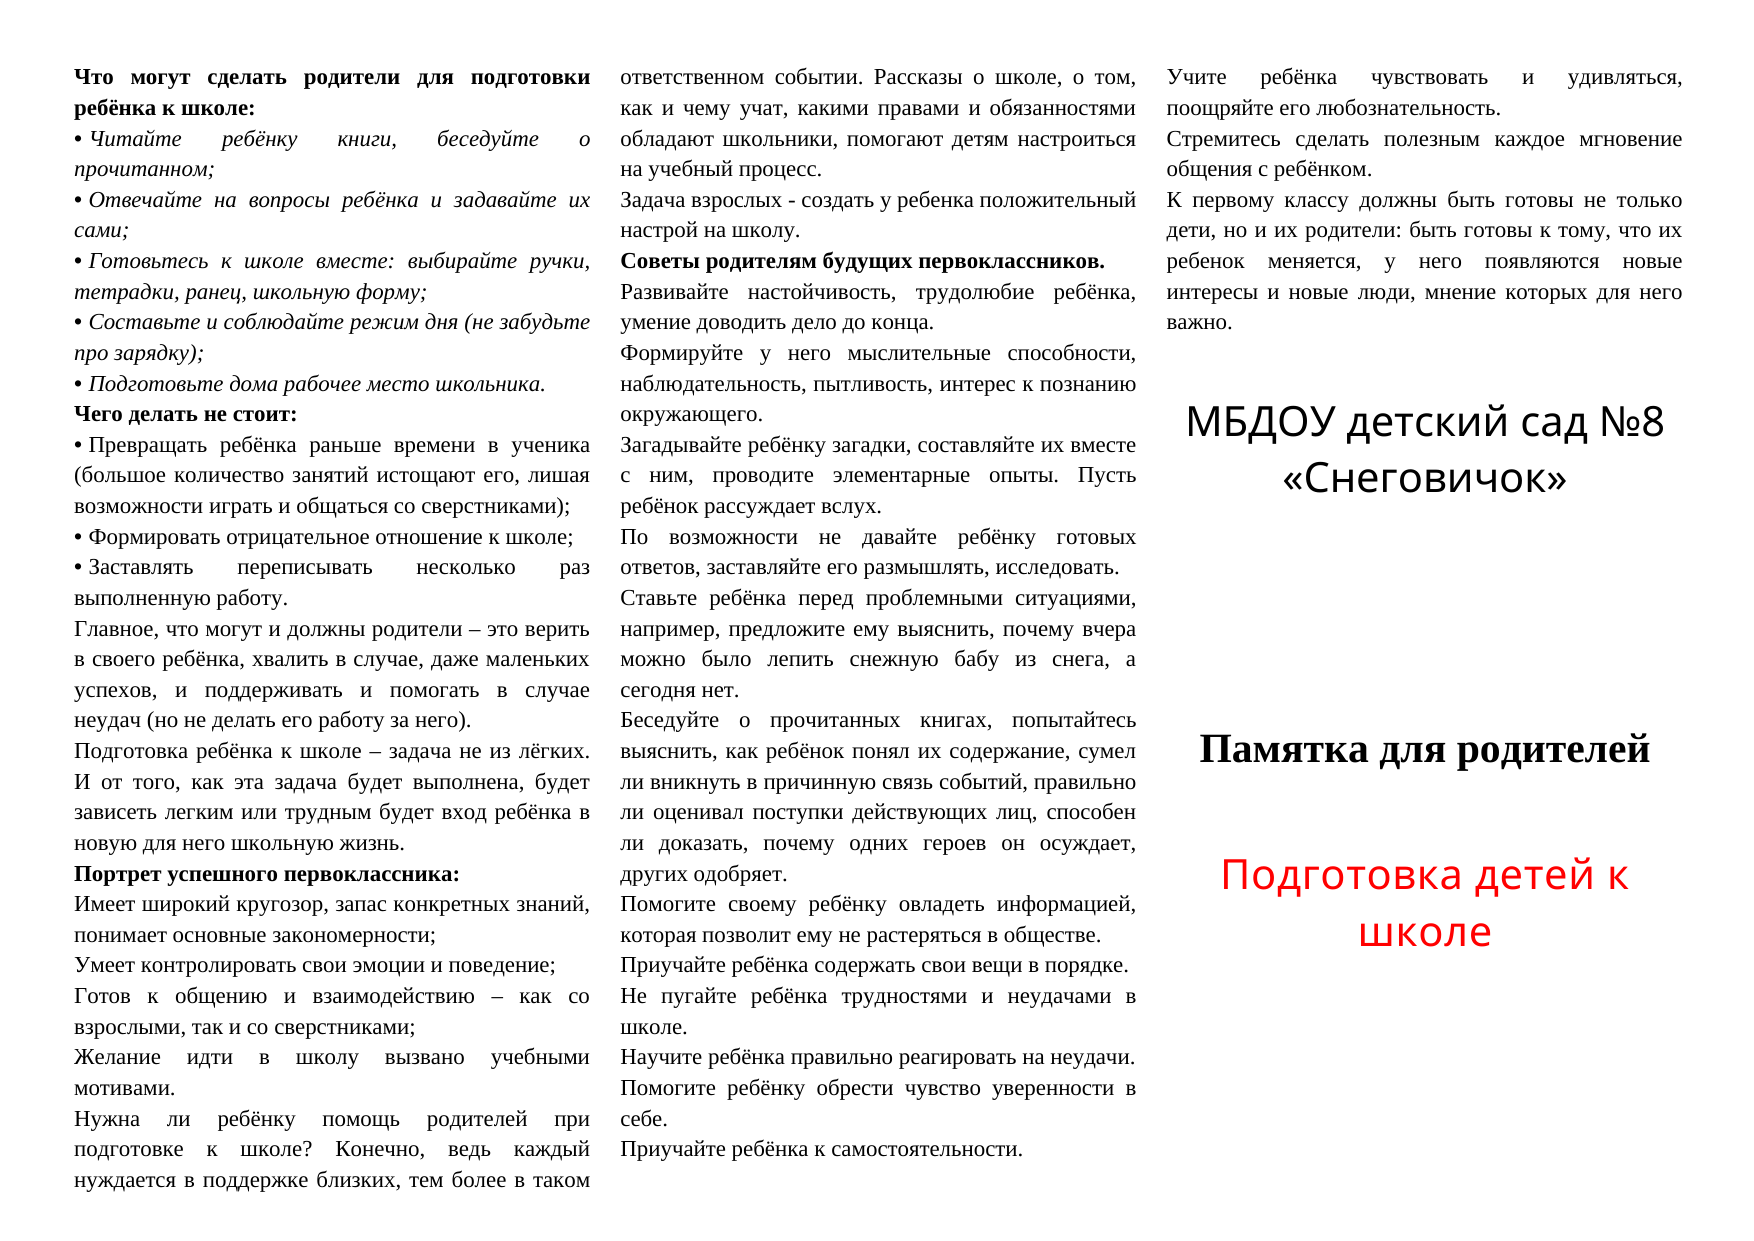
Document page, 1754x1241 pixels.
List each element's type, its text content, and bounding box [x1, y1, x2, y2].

text Нужна ли ребёнку помощь родителей при подготовке к школе? Конечно, ведь каждый нуждается в поддержке близких, тем более в таком ответственном событии. Рассказы о школе, о том, как и чему учат, какими правами и обязанностями обладают школьники, помогают детям настроиться на учебный процесс. [620, 59, 1137, 182]
text Советы родителям будущих первоклассников. [620, 243, 1137, 273]
text Приучайте ребёнка к самостоятельности. [620, 1131, 1137, 1162]
text • Подготовьте дома рабочее место школьника. [74, 365, 591, 396]
text Имеет широкий кругозор, запас конкретных знаний, понимает основные закономерности; [74, 886, 591, 947]
text Беседуйте о прочитанных книгах, попытайтесь выяснить, как ребёнок понял их содержание, сумел ли вникнуть в причинную связь событий, правильно ли оценивал поступки действующих лиц, способен ли доказать, почему одних героев он осуждает, других одобряет. [620, 702, 1137, 886]
text Главное, что могут и должны родители – это верить в своего ребёнка, хвалить в случае, даже маленьких успехов, и поддерживать и помогать в случае неудач (но не делать его работу за него). [74, 610, 591, 733]
text Готов к общению и взаимодействию – как со взрослыми, так и со сверстниками; [74, 978, 591, 1039]
text Помогите ребёнку обрести чувство уверенности в себе. [620, 1070, 1137, 1131]
text К первому классу должны быть готовы не только дети, но и их родители: быть готовы к тому, что их ребенок меняется, у него появляются новые интересы и новые люди, мнение которых для него важно. [1166, 182, 1683, 335]
text Желание идти в школу вызвано учебными мотивами. [74, 1039, 591, 1100]
text Не пугайте ребёнка трудностями и неудачами в школе. [620, 978, 1137, 1039]
text «Снеговичок» [1166, 448, 1683, 505]
text Подготовка ребёнка к школе – задача не из лёгких. И от того, как эта задача будет выполнена, будет зависеть легким или трудным будет вход ребёнка в новую для него школьную жизнь. [74, 733, 591, 855]
text • Заставлять переписывать несколько раз выполненную работу. [74, 549, 591, 610]
text Чего делать не стоит: [74, 396, 591, 427]
text • Формировать отрицательное отношение к школе; [74, 518, 591, 549]
text По возможности не давайте ребёнку готовых ответов, заставляйте его размышлять, исследовать. [620, 518, 1137, 580]
text Что могут сделать родители для подготовки ребёнка к школе: [74, 59, 591, 120]
text Портрет успешного первоклассника: [74, 855, 591, 886]
text Подготовка детей к школе [1492, 845, 1683, 958]
text Приучайте ребёнка содержать свои вещи в порядке. [620, 947, 1137, 978]
text Загадывайте ребёнку загадки, составляйте их вместе с ним, проводите элементарные опыты. Пусть ребёнок рассуждает вслух. [620, 427, 1137, 518]
text Научите ребёнка правильно реагировать на неудачи. [620, 1039, 1137, 1070]
text Учите ребёнка чувствовать и удивляться, поощряйте его любознательность. [1166, 59, 1683, 120]
text • Составьте и соблюдайте режим дня (не забудьте про зарядку); [74, 304, 591, 365]
text • Читайте ребёнку книги, беседуйте о прочитанном; [74, 120, 591, 182]
text • Превращать ребёнка раньше времени в ученика (большое количество занятий истощают его, лишая возможности играть и общаться со сверстниками); [74, 427, 591, 518]
text Формируйте у него мыслительные способности, наблюдательность, пытливость, интерес к познанию окружающего. [620, 335, 1137, 427]
text Подготовка детей к школе [1166, 845, 1358, 958]
text Памятка для родителей [1166, 723, 1683, 771]
text Умеет контролировать свои эмоции и поведение; [74, 947, 591, 978]
text Задача взрослых - создать у ребенка положительный настрой на школу. [620, 182, 1137, 243]
text МБДОУ детский сад №8 [1166, 392, 1683, 448]
text Ставьте ребёнка перед проблемными ситуациями, например, предложите ему выяснить, почему вчера можно было лепить снежную бабу из снега, а сегодня нет. [620, 580, 1137, 702]
text Нужна ли ребёнку помощь родителей при подготовке к школе? Конечно, ведь каждый нуждается в поддержке близких, тем более в таком ответственном событии. Рассказы о школе, о том, как и чему учат, какими правами и обязанностями обладают школьники, помогают детям настроиться на учебный процесс. [74, 1100, 591, 1192]
text • Отвечайте на вопросы ребёнка и задавайте их сами; [74, 182, 591, 243]
text Стремитесь сделать полезным каждое мгновение общения с ребёнком. [1166, 120, 1683, 182]
text • Готовьтесь к школе вместе: выбирайте ручки, тетрадки, ранец, школьную форму; [74, 243, 591, 304]
text Помогите своему ребёнку овладеть информацией, которая позволит ему не растеряться в обществе. [620, 886, 1137, 947]
text Развивайте настойчивость, трудолюбие ребёнка, умение доводить дело до конца. [620, 273, 1137, 335]
